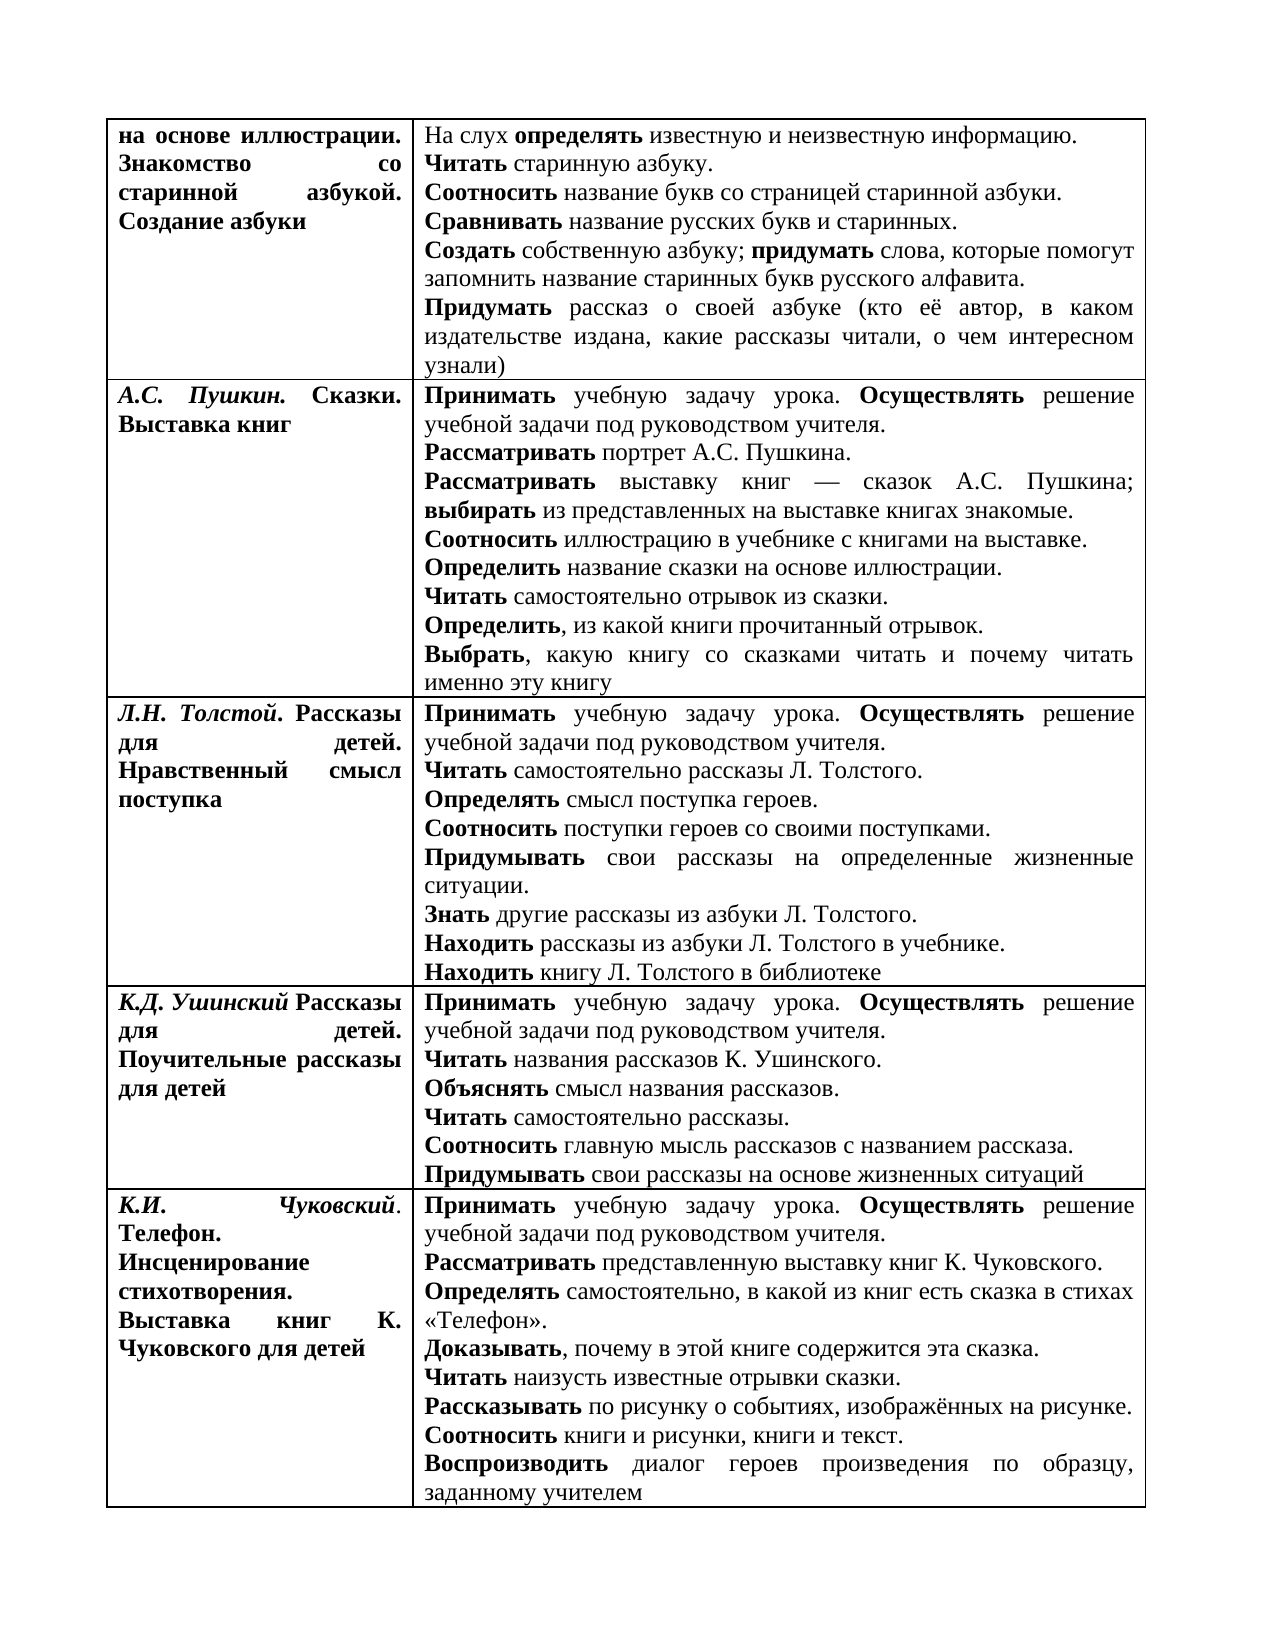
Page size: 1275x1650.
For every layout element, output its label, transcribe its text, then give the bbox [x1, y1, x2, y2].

table_cell Принимать учебную задачу урока. Осуществлять решение учебной задачи под руководством учителя. Читать самостоятельно рассказы Л. Толстого. Определять смысл поступка героев. Соотносить поступки героев со своими поступками. Придумывать свои рассказы на определенные жизненные ситуации. Знать другие рассказы из азбуки Л. Толстого. Находить рассказы из азбуки Л. Толстого в учебнике. Находить книгу Л. Толстого в библиотеке [414, 698, 1145, 985]
table_cell К.Д. Ушинский Рассказы для детей. Поучительные рассказы для детей [108, 987, 412, 1188]
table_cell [108, 120, 412, 378]
table_cell Принимать учебную задачу урока. Осуществлять решение учебной задачи под руководством учителя. Читать названия рассказов К. Ушинского. Объяснять смысл названия рассказов. Читать самостоятельно рассказы. Соотносить главную мысль рассказов с названием рассказа. Придумывать свои рассказы на основе жизненных ситуаций [414, 987, 1145, 1188]
table_cell А.С. Пушкин. Сказки. Выставка книг [108, 380, 412, 696]
table_cell Принимать учебную задачу урока. Осуществлять решение учебной задачи под руководством учителя. Рассматривать представленную выставку книг К. Чуковского. Определять самостоятельно, в какой из книг есть сказка в стихах «Телефон». Доказывать, почему в этой книге содержится эта сказка. Читать наизусть известные отрывки сказки. Рассказывать по рисунку о событиях, изображённых на рисунке. Соотносить книги и рисунки, книги и текст. Воспроизводить диалог героев произведения по образцу, заданному учителем [414, 1190, 1145, 1506]
table_cell К.И. Чуковский. Телефон. Инсценирование стихотворения. Выставка книг К. Чуковского для детей [108, 1190, 412, 1506]
table_cell Л.Н. Толстой. Рассказы для детей. Нравственный смысл поступка [108, 698, 412, 985]
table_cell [414, 120, 1145, 378]
table_cell Принимать учебную задачу урока. Осуществлять решение учебной задачи под руководством учителя. Рассматривать портрет А.С. Пушкина. Рассматривать выставку книг — сказок А.С. Пушкина; выбирать из представленных на выставке книгах знакомые. Соотносить иллюстрацию в учебнике с книгами на выставке. Определить название сказки на основе иллюстрации. Читать самостоятельно отрывок из сказки. Определить, из какой книги прочитанный отрывок. Выбрать, какую книгу со сказками читать и почему читать именно эту книгу [414, 380, 1145, 696]
